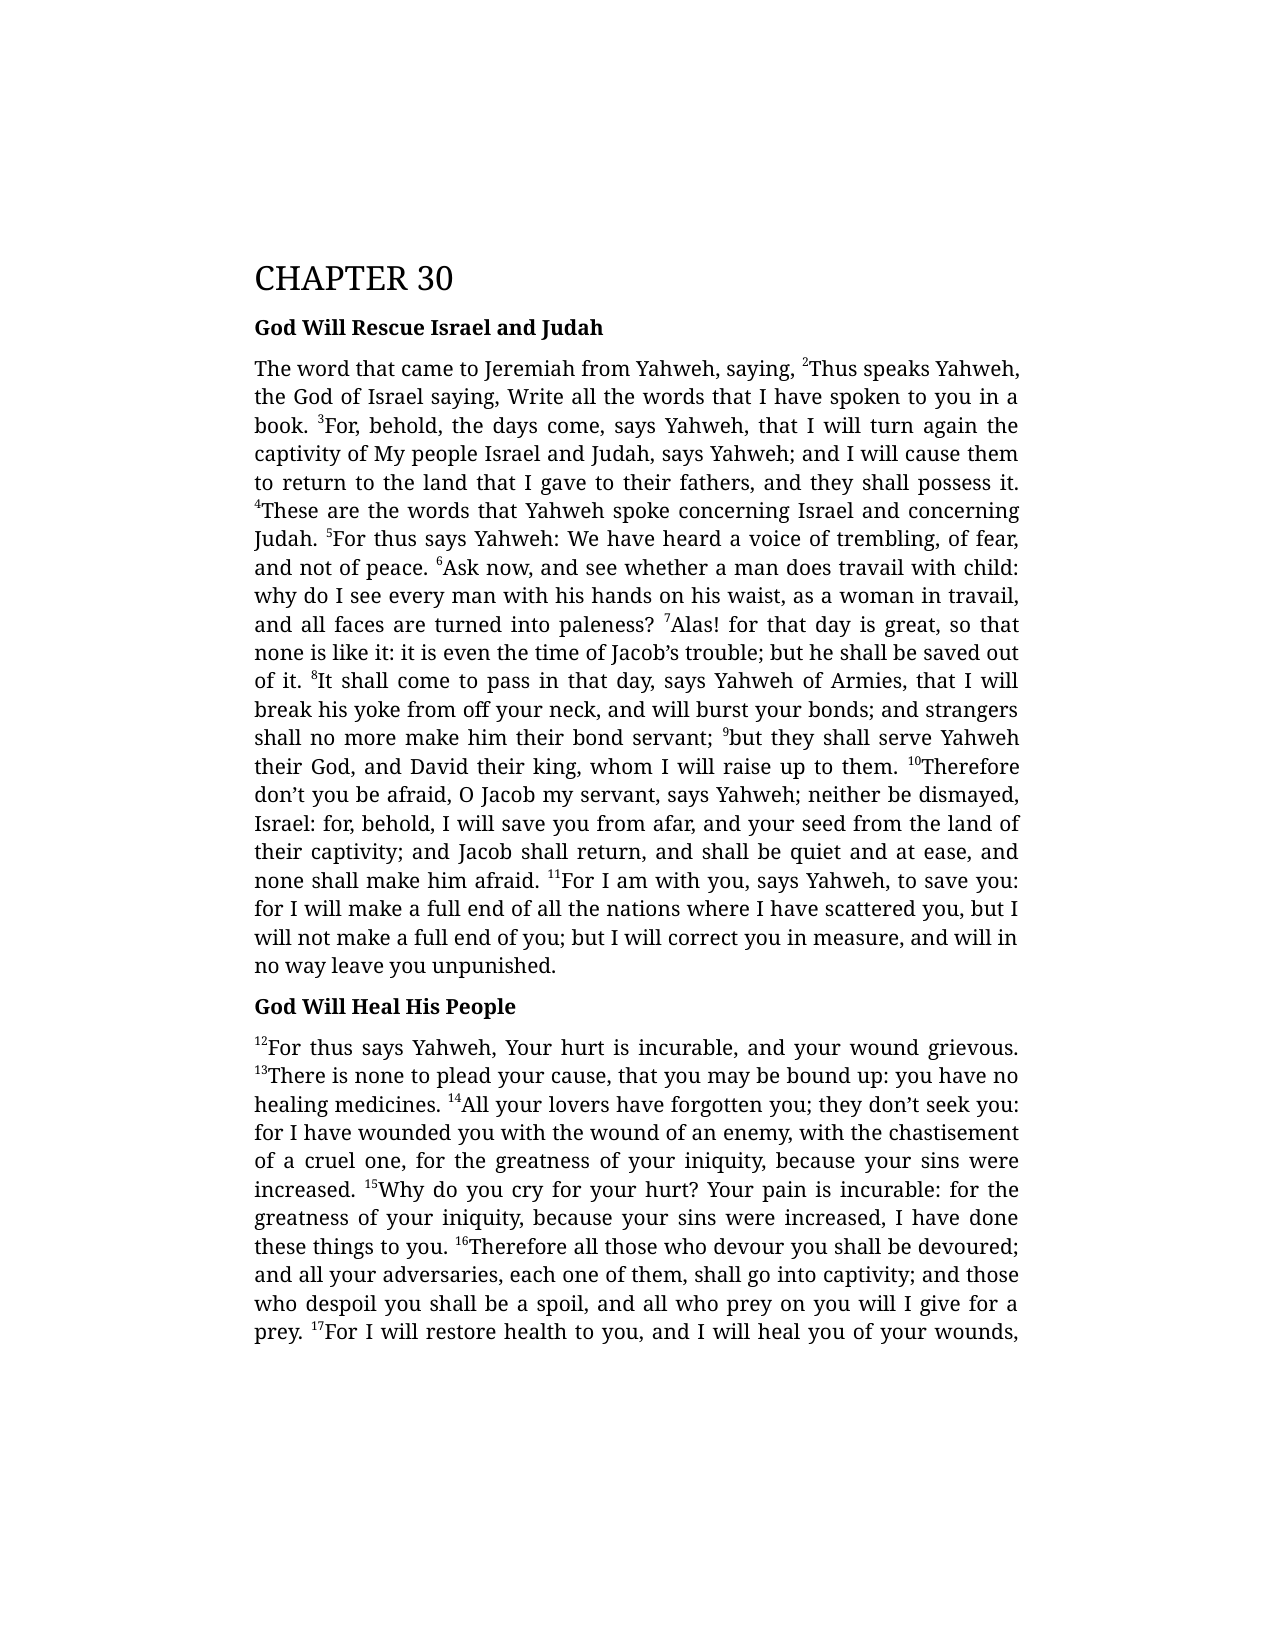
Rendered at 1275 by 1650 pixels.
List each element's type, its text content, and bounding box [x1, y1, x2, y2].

text God Will Heal His People [254, 992, 1020, 1020]
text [254, 1033, 1020, 1346]
text God Will Rescue Israel and Judah [254, 313, 1020, 341]
text The word that came to Jeremiah from Yahweh, saying, 2Thus speaks Yahweh, the God of Israel saying, Write all the words that I have spoken to you in a book. 3For, behold, the days come, says Yahweh, that I will turn again the captivity of My people Israel and Judah, says Yahweh; and I will cause them to return to the land that I gave to their fathers, and they shall possess it. 4These are the words that Yahweh spoke concerning Israel and concerning Judah. 5For thus says Yahweh: We have heard a voice of trembling, of fear, and not of peace. 6Ask now, and see whether a man does travail with child: why do I see every man with his hands on his waist, as a woman in travail, and all faces are turned into paleness? 7Alas! for that day is great, so that none is like it: it is even the time of Jacob’s trouble; but he shall be saved out of it. 8It shall come to pass in that day, says Yahweh of Armies, that I will break his yoke from off your neck, and will burst your bonds; and strangers shall no more make him their bond servant; 9but they shall serve Yahweh their God, and David their king, whom I will raise up to them. 10Therefore don’t you be afraid, O Jacob my servant, says Yahweh; neither be dismayed, Israel: for, behold, I will save you from afar, and your seed from the land of their captivity; and Jacob shall return, and shall be quiet and at ease, and none shall make him afraid. 11For I am with you, says Yahweh, to save you: for I will make a full end of all the nations where I have scattered you, but I will not make a full end of you; but I will correct you in measure, and will in no way leave you unpunished. [254, 354, 1020, 979]
text CHAPTER 30 [254, 255, 1020, 300]
